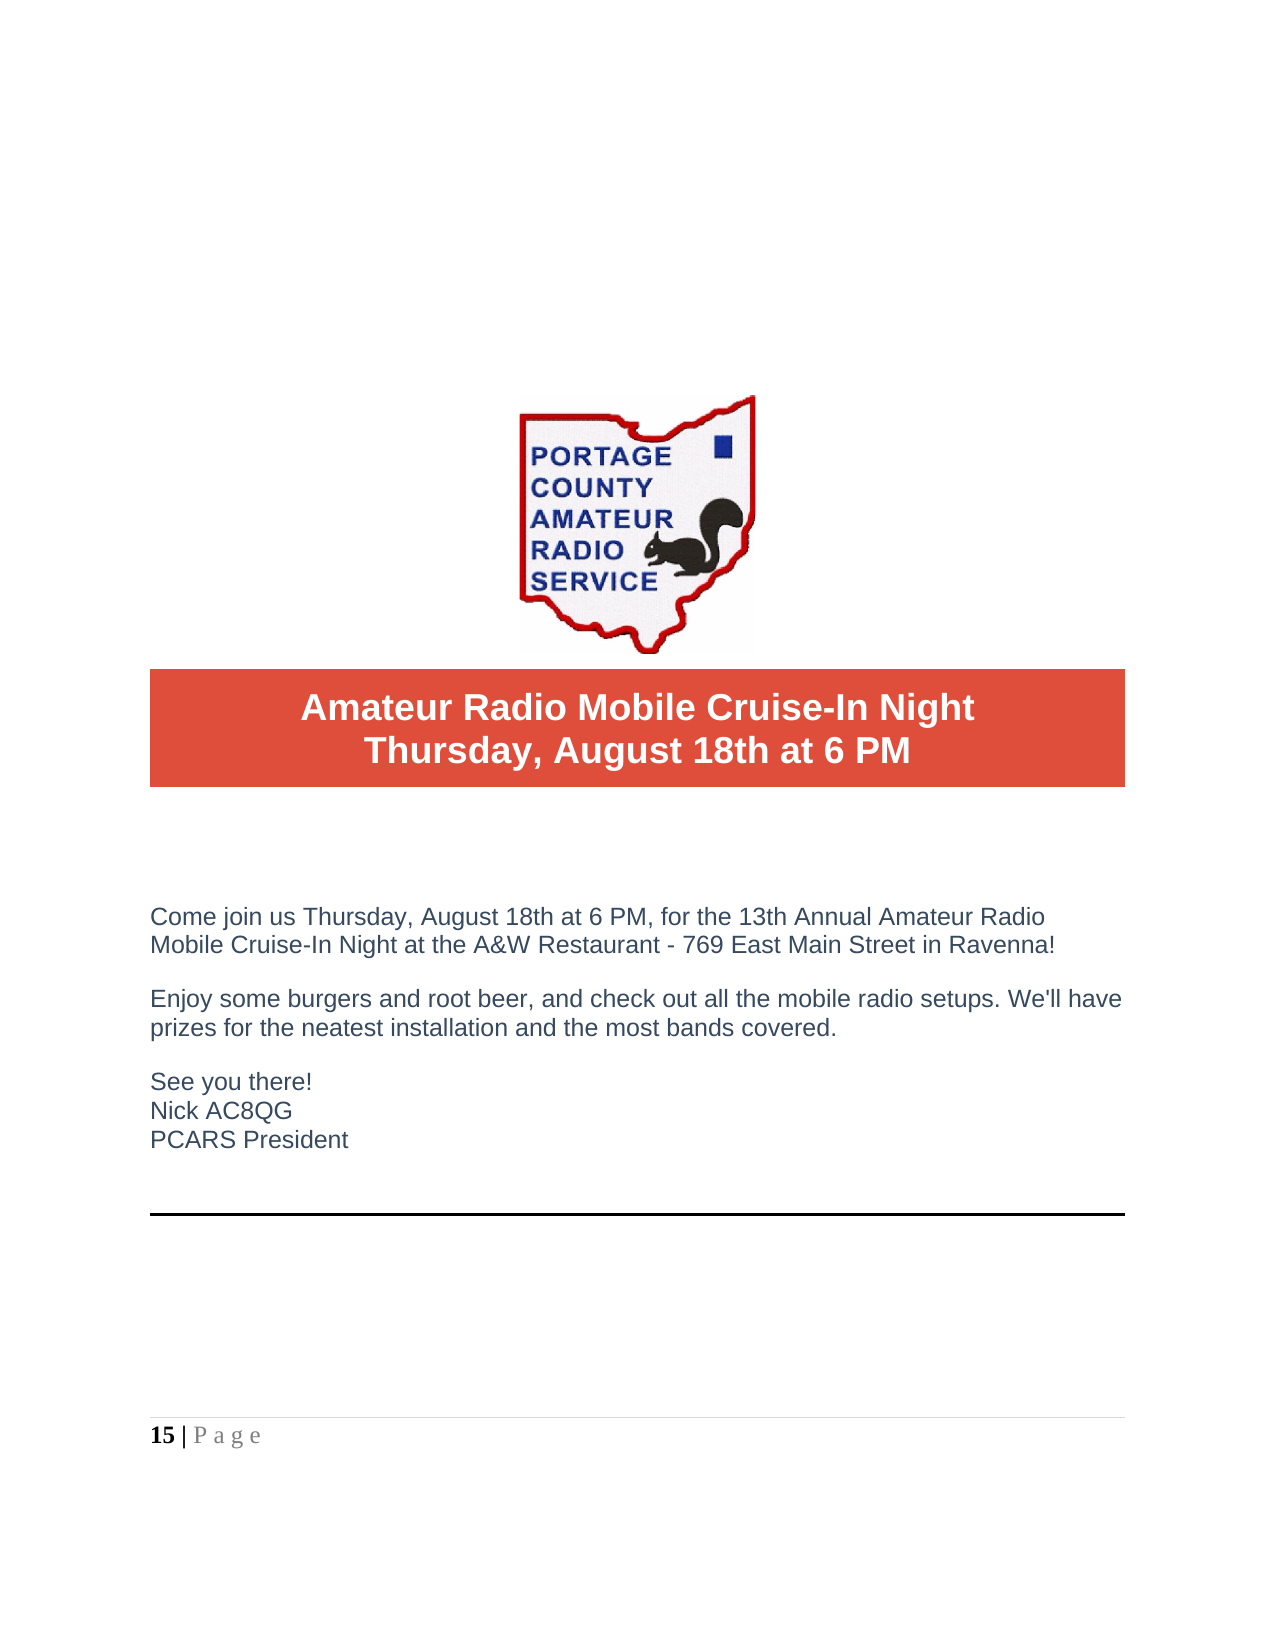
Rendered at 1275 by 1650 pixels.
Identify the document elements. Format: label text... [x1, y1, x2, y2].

table_header [150, 669, 1125, 787]
text Come join us Thursday, August 18th at 6 PM, for the 13th Annual Amateur Radio Mobile Cruise-In Night at the A&W Restaurant - 769 East Main Street in Ravenna! [150, 902, 1125, 959]
text See you there! [150, 1067, 1125, 1096]
text Nick AC8QG [150, 1096, 1125, 1125]
text Enjoy some burgers and root beer, and check out all the mobile radio setups. We'll have prizes for the neatest installation and the most bands covered. [150, 984, 1125, 1042]
table_header [150, 380, 1125, 669]
picture [519, 395, 756, 654]
text PCARS President [150, 1125, 1125, 1153]
